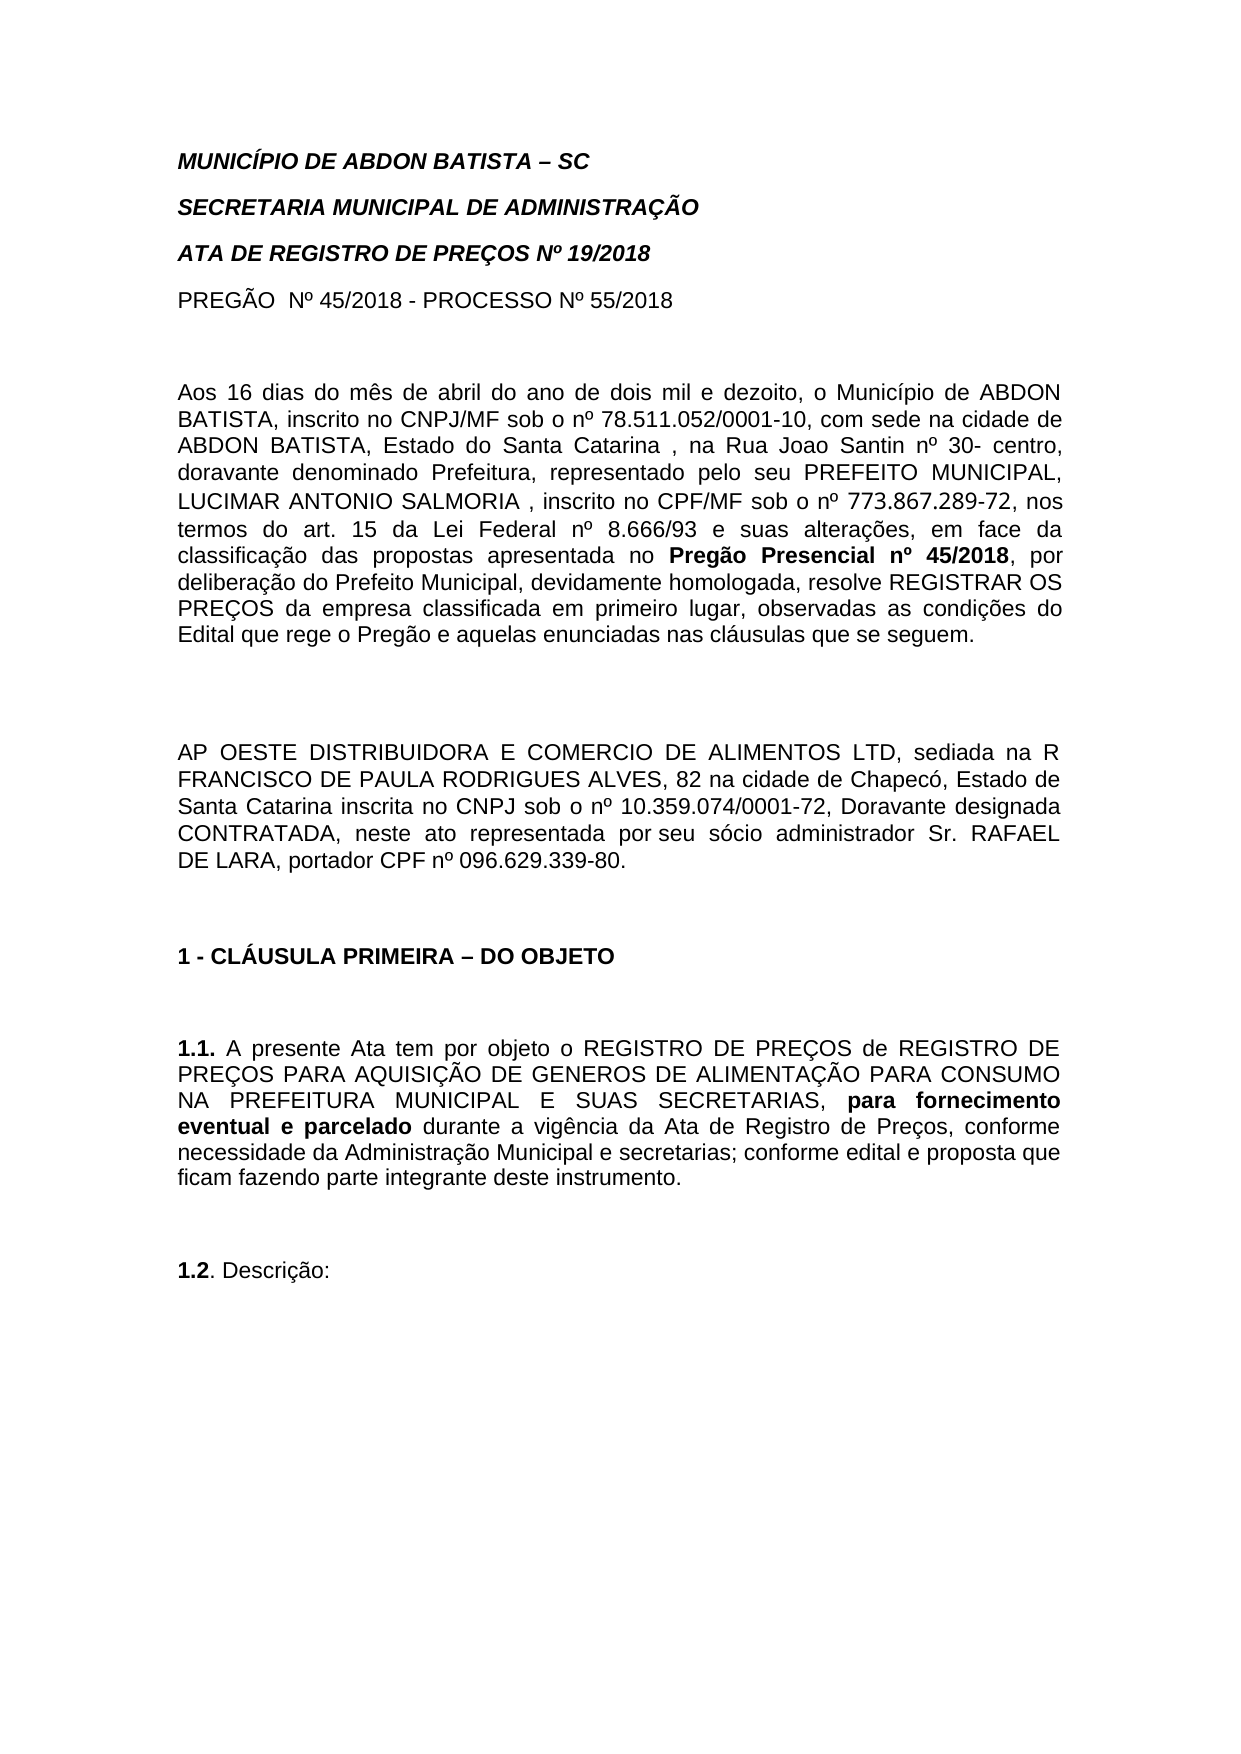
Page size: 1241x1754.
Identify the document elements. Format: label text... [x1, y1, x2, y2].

text ATA DE REGISTRO DE PREÇOS Nº 19/2018 [177, 241, 1061, 267]
text 1.1. A presente Ata tem por objeto o REGISTRO DE PREÇOS de REGISTRO DE PREÇOS PARA AQUISIÇÃO DE GENEROS DE ALIMENTAÇÃO PARA CONSUMO NA PREFEITURA MUNICIPAL E SUAS SECRETARIAS, para fornecimento eventual e parcelado durante a vigência da Ata de Registro de Preços, conforme necessidade da Administração Municipal e secretarias; conforme edital e proposta que ficam fazendo parte integrante deste instrumento. [177, 1036, 1061, 1191]
text AP OESTE DISTRIBUIDORA E COMERCIO DE ALIMENTOS LTD, sediada na R FRANCISCO DE PAULA RODRIGUES ALVES, 82 na cidade de Chapecó, Estado de Santa Catarina inscrita no CNPJ sob o nº 10.359.074/0001-72, Doravante designada CONTRATADA, neste ato representada por seu sócio administrador Sr. RAFAEL DE LARA, portador CPF nº 096.629.339-80. [177, 738, 1061, 873]
text SECRETARIA MUNICIPAL DE ADMINISTRAÇÃO [177, 195, 1061, 221]
text PREGÃO Nº 45/2018 - PROCESSO Nº 55/2018 [177, 288, 1061, 314]
text MUNICÍPIO DE ABDON BATISTA – SC [177, 148, 1061, 174]
text Aos 16 dias do mês de abril do ano de dois mil e dezoito, o Município de ABDON BATISTA, inscrito no CNPJ/MF sob o nº 78.511.052/0001-10, com sede na cidade de ABDON BATISTA, Estado do Santa Catarina , na Rua Joao Santin nº 30- centro, doravante denominado Prefeitura, representado pelo seu PREFEITO MUNICIPAL, LUCIMAR ANTONIO SALMORIA , inscrito no CPF/MF sob o nº 773.867.289-72, nos termos do art. 15 da Lei Federal nº 8.666/93 e suas alterações, em face da classificação das propostas apresentada no Pregão Presencial nº 45/2018, por deliberação do Prefeito Municipal, devidamente homologada, resolve REGISTRAR OS PREÇOS da empresa classificada em primeiro lugar, observadas as condições do Edital que rege o Pregão e aquelas enunciadas nas cláusulas que se seguem. [177, 379, 1063, 648]
text 1.2. Descrição: [177, 1257, 1063, 1283]
text 1 - CLÁUSULA PRIMEIRA – DO OBJETO [177, 943, 1063, 969]
